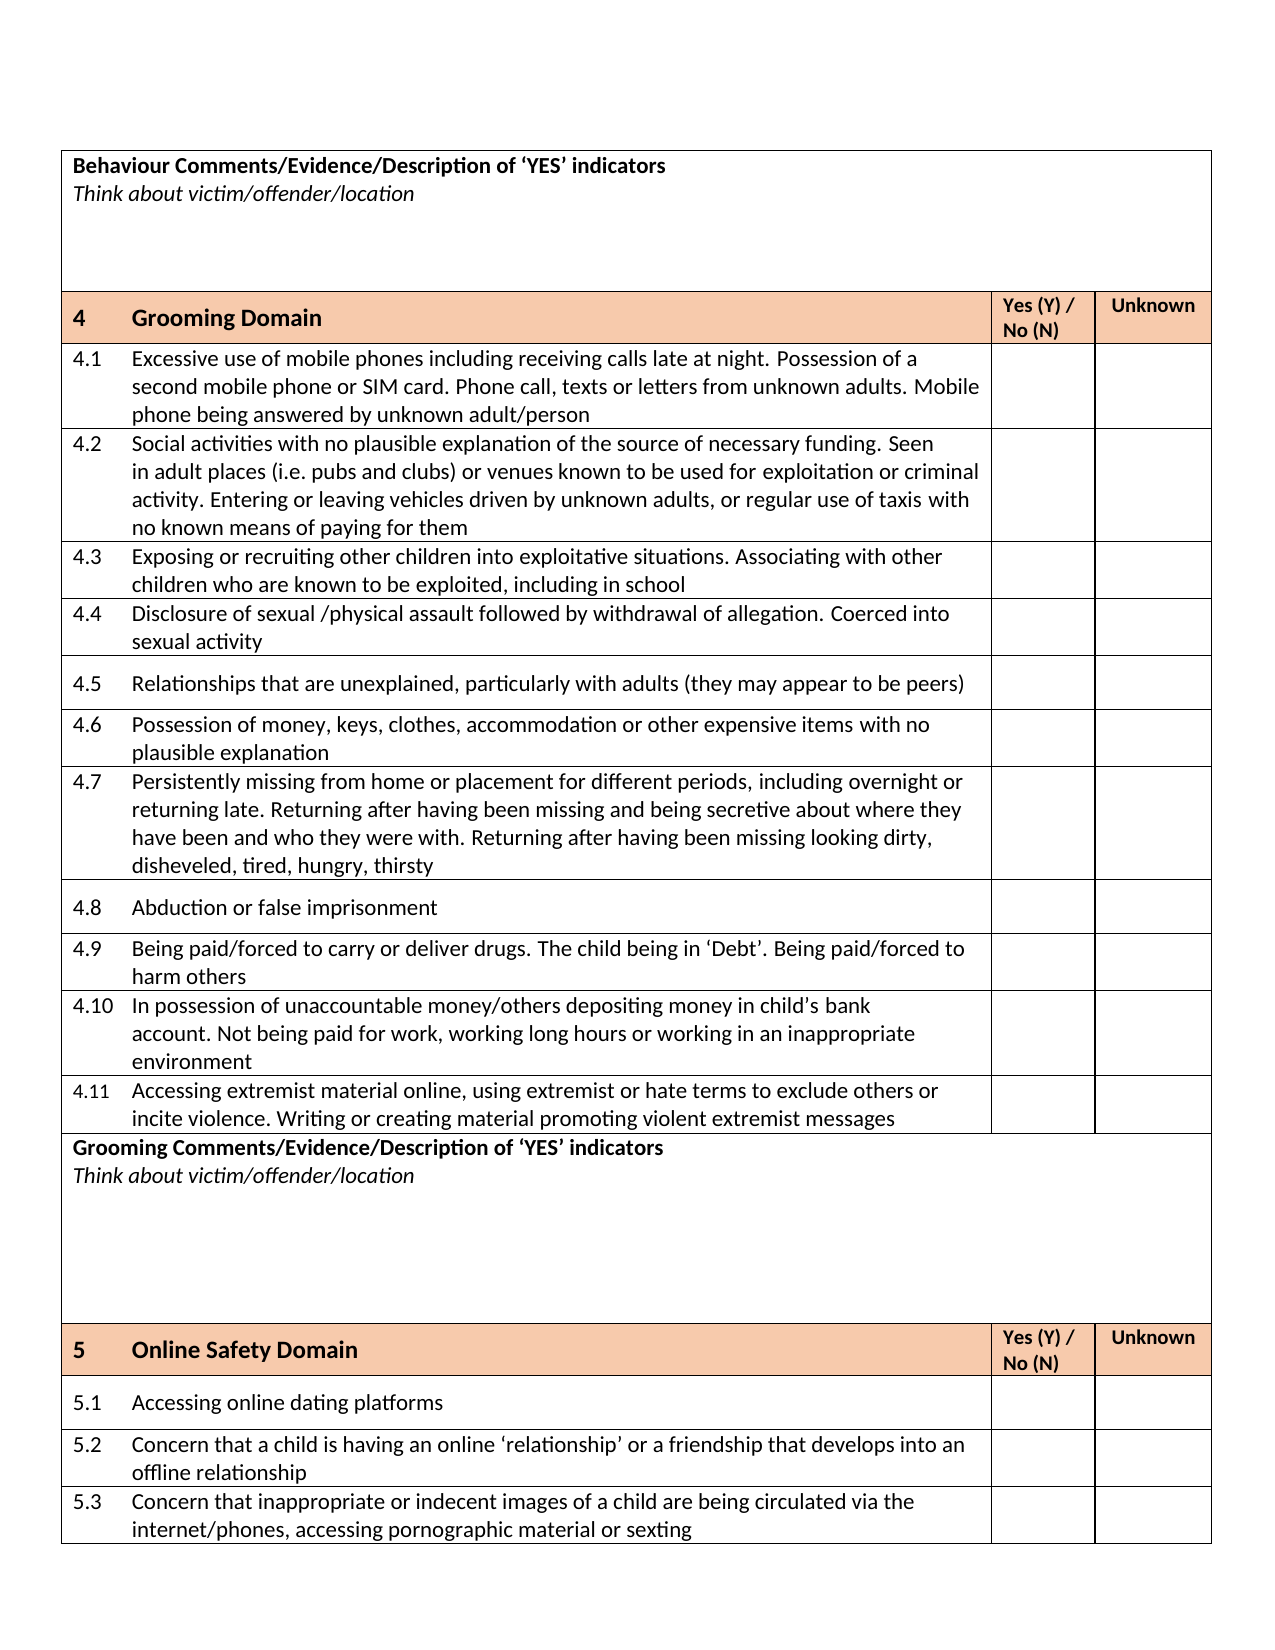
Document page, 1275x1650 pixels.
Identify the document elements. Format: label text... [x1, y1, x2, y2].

table_cell Exposing or recruiting other children into exploitative situations. Associating with other children who are known to be exploited, including in school [62, 542, 991, 598]
table_cell [992, 1376, 1094, 1429]
table_cell Excessive use of mobile phones including receiving calls late at night. Possession of a second mobile phone or SIM card. Phone call, texts or letters from unknown adults. Mobile phone being answered by unknown adult/person [62, 344, 991, 428]
table_cell [992, 656, 1094, 709]
table_cell [1096, 934, 1211, 990]
table_cell In possession of unaccountable money/others depositing money in child’s bank account. Not being paid for work, working long hours or working in an inappropriate environment [252, 991, 991, 1075]
table_cell Yes (Y) / No (N) [992, 292, 1094, 343]
table_cell Abduction or false imprisonment [62, 880, 991, 933]
table_cell [992, 1076, 1094, 1132]
table_cell Being paid/forced to carry or deliver drugs. The child being in ‘Debt’. Being paid/forced to harm others [62, 934, 991, 990]
table_cell [1096, 1487, 1211, 1543]
table_cell Unknown [1096, 1324, 1211, 1375]
table_cell [1096, 880, 1211, 933]
table_cell Concern that a child is having an online ‘relationship’ or a friendship that develops into an offline relationship [62, 1430, 991, 1486]
table_cell [992, 710, 1094, 766]
table_cell Social activities with no plausible explanation of the source of necessary funding. Seen in adult places (i.e. pubs and clubs) or venues known to be used for exploitation or criminal activity. Entering or leaving vehicles driven by unknown adults, or regular use of taxis with no known means of paying for them [62, 429, 991, 541]
table_cell [992, 429, 1094, 541]
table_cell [62, 151, 1211, 291]
table_cell [1096, 542, 1211, 598]
table_cell [1096, 344, 1211, 428]
table_cell [992, 344, 1094, 428]
table_cell Disclosure of sexual /physical assault followed by withdrawal of allegation. Coerced into sexual activity [62, 599, 991, 655]
table_cell [992, 880, 1094, 933]
table_cell [992, 934, 1094, 990]
table_cell [1096, 1076, 1211, 1132]
table_cell [992, 1487, 1094, 1543]
table_cell [1096, 1376, 1211, 1429]
table_cell [1096, 991, 1211, 1075]
table_cell [992, 1430, 1094, 1486]
table_cell [1096, 429, 1211, 541]
table_cell Online Safety Domain [62, 1324, 991, 1375]
table_cell Possession of money, keys, clothes, accommodation or other expensive items with no plausible explanation [62, 710, 991, 766]
table_cell [1096, 767, 1211, 879]
table_cell Persistently missing from home or placement for different periods, including overnight or returning late. Returning after having been missing and being secretive about where they have been and who they were with. Returning after having been missing looking dirty, disheveled, tired, hungry, thirsty [62, 767, 991, 879]
table_cell Yes (Y) / No (N) [992, 1324, 1094, 1375]
table_cell [992, 767, 1094, 879]
table_cell Unknown [1096, 292, 1211, 343]
table_cell [992, 991, 1094, 1075]
table_cell [1096, 599, 1211, 655]
table_cell Grooming Domain [62, 292, 991, 343]
table_cell [992, 599, 1094, 655]
table_cell Relationships that are unexplained, particularly with adults (they may appear to be peers) [62, 656, 991, 709]
table_cell [1096, 710, 1211, 766]
table_cell [1096, 656, 1211, 709]
table_cell [1096, 1430, 1211, 1486]
table_cell Grooming Comments/Evidence/Description of ‘YES’ indicators Think about victim/offender/location [62, 1134, 1211, 1323]
table_cell [992, 542, 1094, 598]
table_cell Accessing online dating platforms [62, 1376, 991, 1429]
table_cell Concern that inappropriate or indecent images of a child are being circulated via the internet/phones, accessing pornographic material or sexting [62, 1487, 991, 1543]
